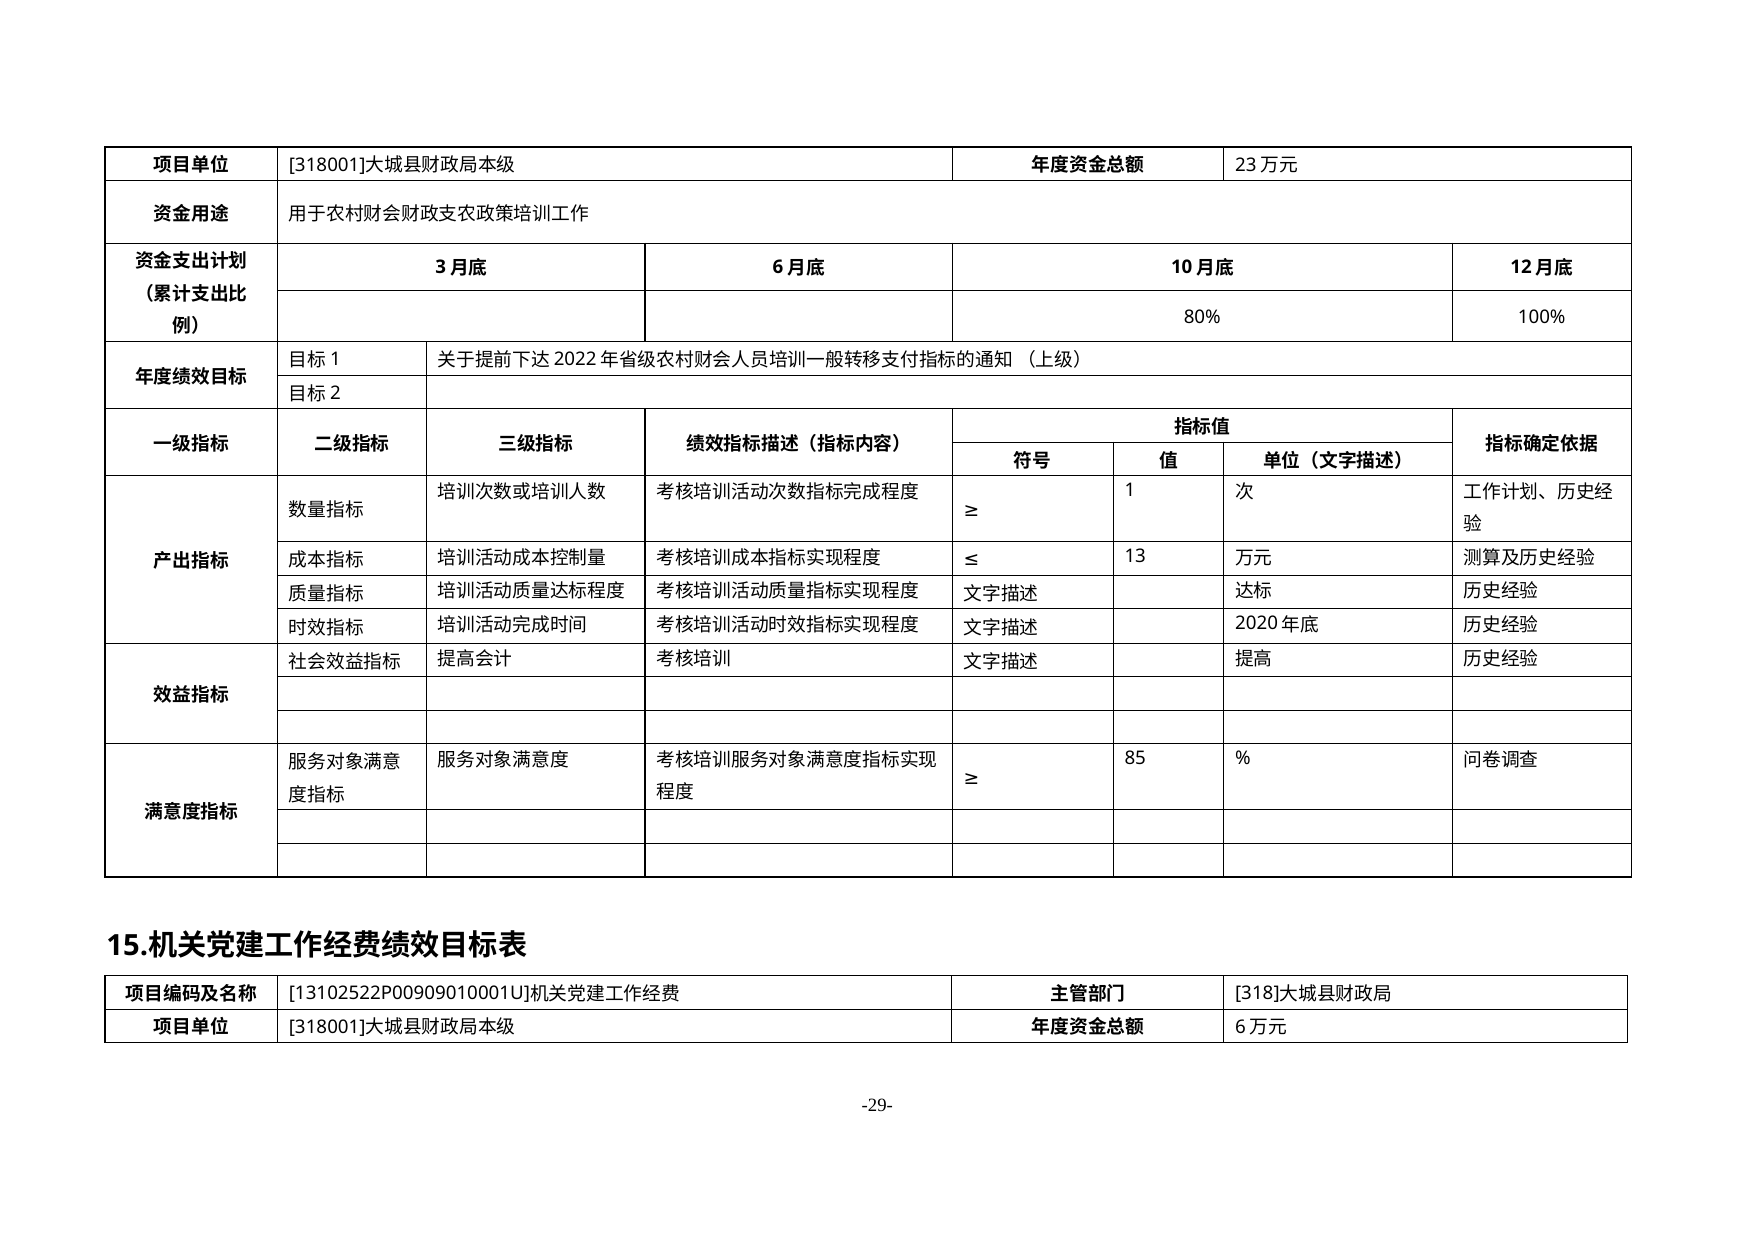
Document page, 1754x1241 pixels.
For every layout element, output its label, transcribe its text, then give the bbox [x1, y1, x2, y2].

table_cell [646, 677, 952, 710]
table_cell [646, 711, 952, 743]
table_cell 历史经验 [1453, 609, 1631, 643]
table_cell 6月底 [646, 244, 952, 289]
table_cell % [1224, 744, 1452, 809]
table_cell 3月底 [278, 244, 644, 289]
table_cell 产出指标 [106, 476, 277, 643]
table_cell [646, 844, 952, 876]
table_cell [318001]大城县财政局本级 [278, 148, 952, 180]
table_cell [318001]大城县财政局本级 [278, 1010, 951, 1042]
table_cell 考核培训 [646, 644, 952, 676]
table_cell [953, 810, 1113, 843]
table_cell [646, 291, 952, 341]
table_cell 一级指标 [106, 409, 277, 475]
table_cell [1114, 810, 1223, 843]
table_cell 时效指标 [278, 609, 426, 643]
table_cell 服务对象满意度指标 [278, 744, 426, 809]
table_cell 目标2 [278, 376, 426, 408]
table_cell [1453, 677, 1631, 710]
table_cell [1114, 844, 1223, 876]
table_cell 次 [1224, 476, 1452, 541]
table_cell 三级指标 [427, 409, 644, 475]
table_cell [427, 711, 644, 743]
table_cell [1453, 810, 1631, 843]
table_cell 培训活动质量达标程度 [427, 576, 644, 608]
table_cell 12月底 [1453, 244, 1631, 289]
table_cell 成本指标 [278, 542, 426, 575]
table_cell 数量指标 [278, 476, 426, 541]
table_cell 问卷调查 [1453, 744, 1631, 809]
table_header 项目编码及名称 [106, 976, 277, 1008]
table_cell [1114, 711, 1223, 743]
table_cell 资金支出计划 （累计支出比例） [106, 244, 277, 341]
table_header 主管部门 [952, 976, 1223, 1008]
table_cell [1453, 711, 1631, 743]
table_cell 文字描述 [953, 644, 1113, 676]
table_cell 达标 [1224, 576, 1452, 608]
table_cell 13 [1114, 542, 1223, 575]
table_cell [1224, 677, 1452, 710]
table_cell [427, 677, 644, 710]
table_cell 效益指标 [106, 644, 277, 743]
table_cell 年度资金总额 [953, 148, 1223, 180]
table_cell 指标确定依据 [1453, 409, 1631, 475]
table_cell [427, 844, 644, 876]
table_cell 符号 [953, 443, 1113, 475]
table_cell 80% [953, 291, 1452, 341]
table_header [13102522P00909010001U]机关党建工作经费 [278, 976, 951, 1008]
table_cell 二级指标 [278, 409, 426, 475]
table_cell [278, 711, 426, 743]
table_cell [278, 677, 426, 710]
table_cell 考核培训服务对象满意度指标实现程度 [646, 744, 952, 809]
table_cell 培训活动成本控制量 [427, 542, 644, 575]
table_cell 用于农村财会财政支农政策培训工作 [278, 181, 1631, 242]
table_cell 年度资金总额 [952, 1010, 1223, 1042]
table_cell 85 [1114, 744, 1223, 809]
table_cell [953, 844, 1113, 876]
table_cell 6万元 [1224, 1010, 1627, 1042]
table_cell 10月底 [953, 244, 1452, 289]
table_cell [1224, 844, 1452, 876]
table_cell 考核培训活动次数指标完成程度 [646, 476, 952, 541]
table_cell 年度绩效目标 [106, 342, 277, 408]
table_cell [1114, 576, 1223, 608]
table_cell 文字描述 [953, 576, 1113, 608]
table_cell 考核培训活动时效指标实现程度 [646, 609, 952, 643]
table_cell 绩效指标描述（指标内容） [646, 409, 952, 475]
table_cell 提高 [1224, 644, 1452, 676]
table_cell 目标1 [278, 342, 426, 374]
table_cell 100% [1453, 291, 1631, 341]
table_cell [278, 291, 644, 341]
table_cell 培训活动完成时间 [427, 609, 644, 643]
table_cell [1114, 644, 1223, 676]
table_cell 服务对象满意度 [427, 744, 644, 809]
table_cell [278, 844, 426, 876]
table_cell 单位（文字描述） [1224, 443, 1452, 475]
table_cell 资金用途 [106, 181, 277, 242]
table_cell 值 [1114, 443, 1223, 475]
table_cell ≤ [953, 542, 1113, 575]
table_cell 培训次数或培训人数 [427, 476, 644, 541]
table_cell 指标值 [953, 409, 1452, 442]
table_cell 关于提前下达2022年省级农村财会人员培训一般转移支付指标的通知 （上级） [427, 342, 1631, 374]
table_cell 历史经验 [1453, 576, 1631, 608]
table_cell [1114, 609, 1223, 643]
table_cell 2020年底 [1224, 609, 1452, 643]
table_cell [1224, 810, 1452, 843]
text 15.机关党建工作经费绩效目标表 [106, 910, 1648, 975]
table_cell [953, 711, 1113, 743]
table_cell 万元 [1224, 542, 1452, 575]
table_cell 项目单位 [106, 148, 277, 180]
table_cell 23万元 [1224, 148, 1631, 180]
table_cell 测算及历史经验 [1453, 542, 1631, 575]
table_cell 考核培训活动质量指标实现程度 [646, 576, 952, 608]
table_cell [1114, 677, 1223, 710]
table_cell 考核培训成本指标实现程度 [646, 542, 952, 575]
table_cell [278, 810, 426, 843]
table_cell 1 [1114, 476, 1223, 541]
table_cell [427, 376, 1631, 408]
table_cell ≥ [953, 744, 1113, 809]
table_cell ≥ [953, 476, 1113, 541]
table_cell 文字描述 [953, 609, 1113, 643]
table_cell 满意度指标 [106, 744, 277, 876]
table_cell 历史经验 [1453, 644, 1631, 676]
table_cell 提高会计 [427, 644, 644, 676]
table_cell 项目单位 [106, 1010, 277, 1042]
table_cell [646, 810, 952, 843]
table_cell [427, 810, 644, 843]
table_cell 社会效益指标 [278, 644, 426, 676]
table_header [318]大城县财政局 [1224, 976, 1627, 1008]
table_cell 质量指标 [278, 576, 426, 608]
table_cell [1453, 844, 1631, 876]
table_cell [953, 677, 1113, 710]
table_cell 工作计划、历史经验 [1453, 476, 1631, 541]
table_cell [1224, 711, 1452, 743]
